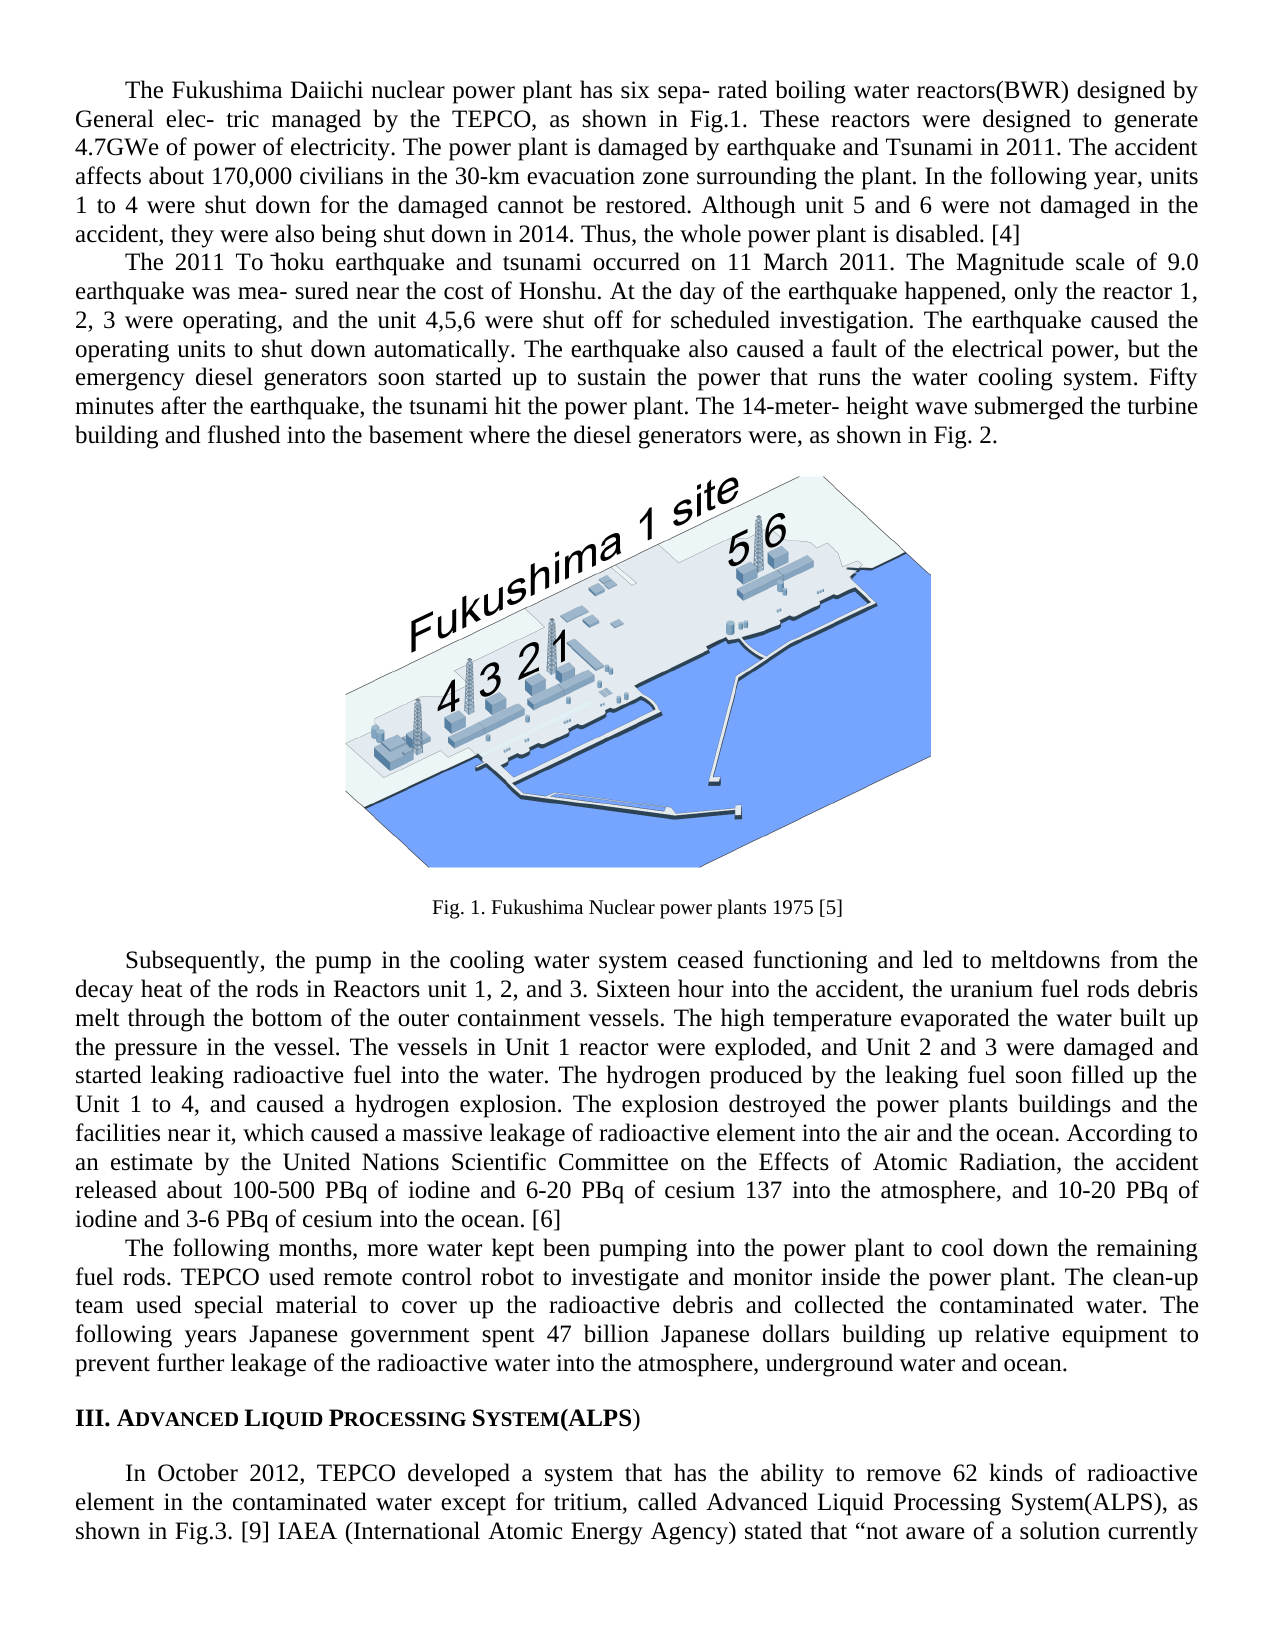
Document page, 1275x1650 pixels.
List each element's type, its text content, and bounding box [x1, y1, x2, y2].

text Fig. 1. Fukushima Nuclear power plants 1975 [5] [75, 895, 1200, 919]
picture [342, 475, 933, 869]
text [75, 1458, 1200, 1544]
text III. ADVANCED LIQUID PROCESSING SYSTEM(ALPS) [75, 1403, 1200, 1432]
text Subsequently, the pump in the cooling water system ceased functioning and led to meltdowns from the decay heat of the rods in Reactors unit 1, 2, and 3. Sixteen hour into the accident, the uranium fuel rods debris melt through the bottom of the outer containment vessels. The high temperature evaporated the water built up the pressure in the vessel. The vessels in Unit 1 reactor were exploded, and Unit 2 and 3 were damaged and started leaking radioactive fuel into the water. The hydrogen produced by the leaking fuel soon filled up the Unit 1 to 4, and caused a hydrogen explosion. The explosion destroyed the power plants buildings and the facilities near it, which caused a massive leakage of radioactive element into the air and the ocean. According to an estimate by the United Nations Scientific Committee on the Effects of Atomic Radiation, the accident released about 100-500 PBq of iodine and 6-20 PBq of cesium 137 into the atmosphere, and 10-20 PBq of iodine and 3-6 PBq of cesium into the ocean. [6] [75, 946, 1200, 1233]
text The Fukushima Daiichi nuclear power plant has six sepa- rated boiling water reactors(BWR) designed by General elec- tric managed by the TEPCO, as shown in Fig.1. These reactors were designed to generate 4.7GWe of power of electricity. The power plant is damaged by earthquake and Tsunami in 2011. The accident affects about 170,000 civilians in the 30-km evacuation zone surrounding the plant. In the following year, units 1 to 4 were shut down for the damaged cannot be restored. Although unit 5 and 6 were not damaged in the accident, they were also being shut down in 2014. Thus, the whole power plant is disabled. [4] [75, 75, 1200, 247]
text The 2011 To ̄hoku earthquake and tsunami occurred on 11 March 2011. The Magnitude scale of 9.0 earthquake was mea- sured near the cost of Honshu. At the day of the earthquake happened, only the reactor 1, 2, 3 were operating, and the unit 4,5,6 were shut off for scheduled investigation. The earthquake caused the operating units to shut down automatically. The earthquake also caused a fault of the electrical power, but the emergency diesel generators soon started up to sustain the power that runs the water cooling system. Fifty minutes after the earthquake, the tsunami hit the power plant. The 14-meter- height wave submerged the turbine building and flushed into the basement where the diesel generators were, as shown in Fig. 2. [75, 247, 1200, 449]
text The following months, more water kept been pumping into the power plant to cool down the remaining fuel rods. TEPCO used remote control robot to investigate and monitor inside the power plant. The clean-up team used special material to cover up the radioactive debris and collected the contaminated water. The following years Japanese government spent 47 billion Japanese dollars building up relative equipment to prevent further leakage of the radioactive water into the atmosphere, underground water and ocean. [75, 1233, 1200, 1377]
